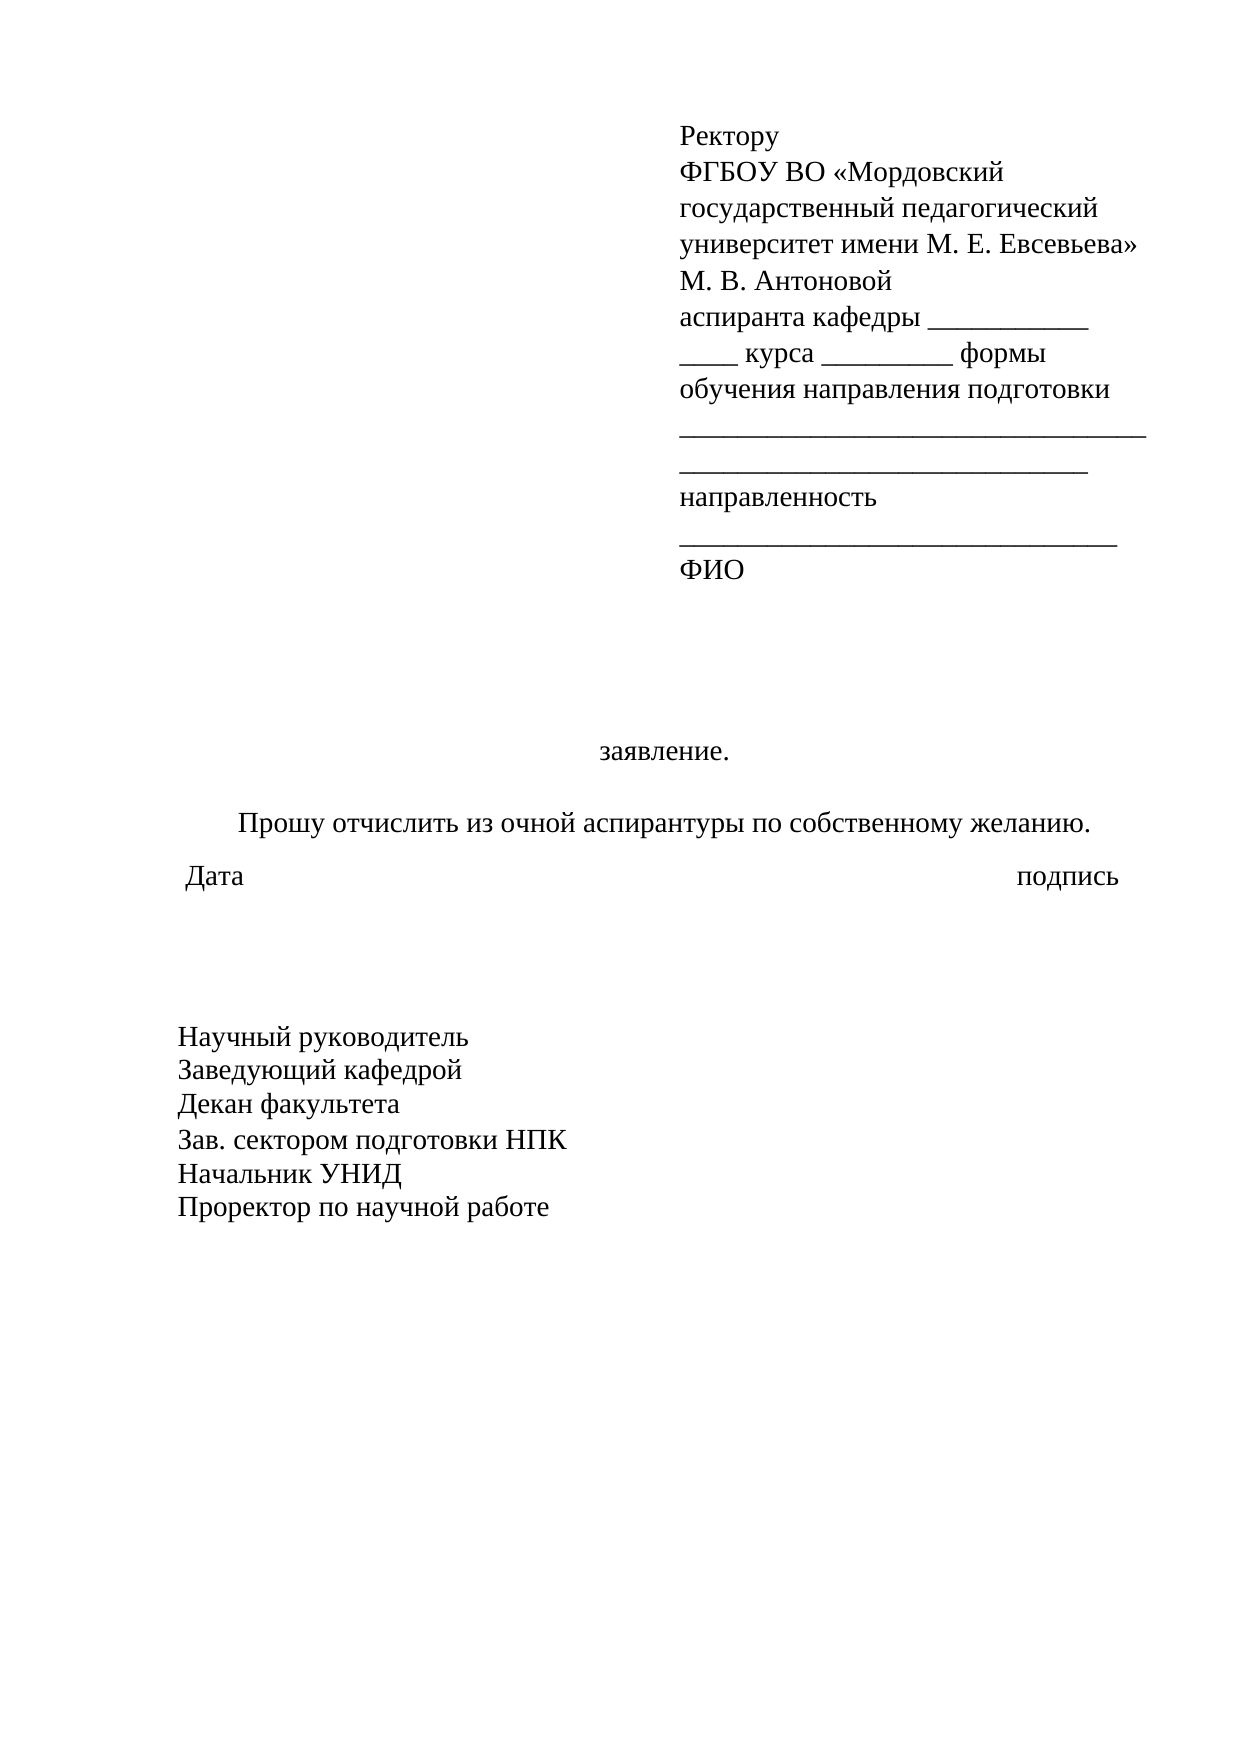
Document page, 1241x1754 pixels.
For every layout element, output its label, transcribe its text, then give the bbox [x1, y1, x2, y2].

text Заведующий кафедрой [177, 1052, 1152, 1086]
text ФГБОУ ВО «Мордовский государственный педагогический университет имени М. Е. Евсевьева» [679, 154, 1152, 260]
text М. В. Антоновой [679, 263, 1152, 296]
text заявление. [177, 733, 1152, 766]
text Научный руководитель [177, 1019, 1152, 1052]
text ФИО [679, 552, 1152, 585]
text Прошу отчислить из очной аспирантуры по собственному желанию. [177, 805, 1152, 838]
text ____ курса _________ формы обучения направления подготовки ____________________________________________________________ направленность ______________________________ [679, 335, 1152, 549]
text аспиранта кафедры ___________ [679, 299, 1152, 332]
text Проректор по научной работе [177, 1189, 1152, 1223]
text Зав. сектором подготовки НПК [177, 1122, 1152, 1156]
text Дата подпись [177, 858, 1152, 891]
text Ректору [679, 118, 1152, 152]
text Декан факультета [177, 1086, 1152, 1119]
text Начальник УНИД [177, 1156, 1152, 1189]
